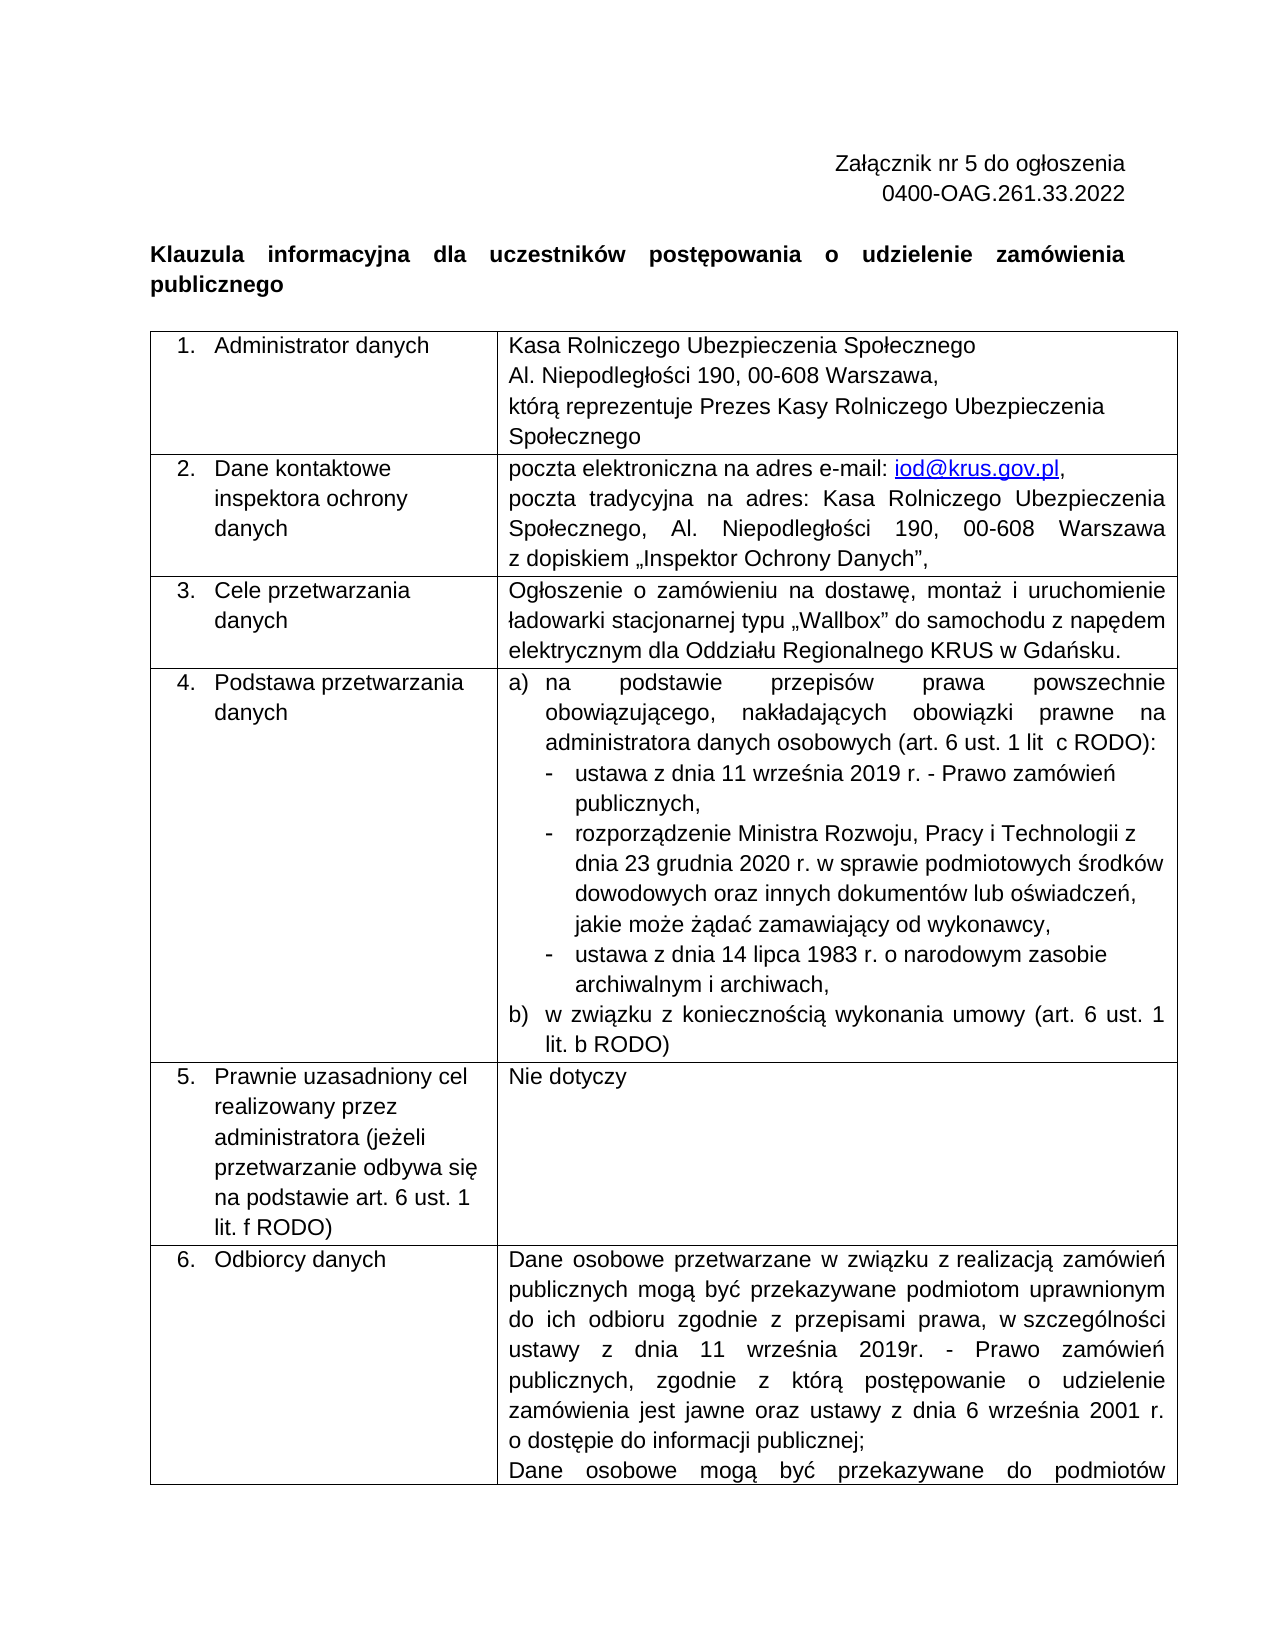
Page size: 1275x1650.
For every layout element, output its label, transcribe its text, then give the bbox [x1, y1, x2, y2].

table_cell Podstawa przetwarzania danych [151, 669, 497, 1062]
table_cell na podstawie przepisów prawa powszechnie obowiązującego, nakładających obowiązki prawne na administratora danych osobowych (art. 6 ust. 1 lit c RODO): ustawa z dnia 11 września 2019 r. - Prawo zamówień publicznych, rozporządzenie Ministra Rozwoju, Pracy i Technologii z dnia 23 grudnia 2020 r. w sprawie podmiotowych środków dowodowych oraz innych dokumentów lub oświadczeń, jakie może żądać zamawiający od wykonawcy, ustawa z dnia 14 lipca 1983 r. o narodowym zasobie archiwalnym i archiwach, w związku z koniecznością wykonania umowy (art. 6 ust. 1 lit. b RODO) [498, 669, 1177, 1062]
table_cell poczta elektroniczna na adres e-mail: iod@krus.gov.pl, poczta tradycyjna na adres: Kasa Rolniczego Ubezpieczenia Społecznego, Al. Niepodległości 190, 00-608 Warszawa z dopiskiem „Inspektor Ochrony Danych”, [498, 455, 1177, 576]
text 0400-OAG.261.33.2022 [150, 180, 1125, 207]
table_cell Dane kontaktowe inspektora ochrony danych [151, 455, 497, 576]
table_header Administrator danych [151, 332, 497, 453]
table_cell Nie dotyczy [498, 1063, 1177, 1245]
table_cell Cele przetwarzania danych [151, 577, 497, 668]
text Klauzula informacyjna dla uczestników postępowania o udzielenie zamówienia publicznego [150, 241, 1125, 297]
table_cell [498, 1246, 1177, 1484]
table_cell Ogłoszenie o zamówieniu na dostawę, montaż i uruchomienie ładowarki stacjonarnej typu „Wallbox” do samochodu z napędem elektrycznym dla Oddziału Regionalnego KRUS w Gdańsku. [498, 577, 1177, 668]
text Załącznik nr 5 do ogłoszenia [150, 150, 1125, 176]
table_cell Prawnie uzasadniony cel realizowany przez administratora (jeżeli przetwarzanie odbywa się na podstawie art. 6 ust. 1 lit. f RODO) [151, 1063, 497, 1245]
table_cell Odbiorcy danych [151, 1246, 497, 1484]
table_header Kasa Rolniczego Ubezpieczenia Społecznego Al. Niepodległości 190, 00-608 Warszawa, którą reprezentuje Prezes Kasy Rolniczego Ubezpieczenia Społecznego [498, 332, 1177, 453]
